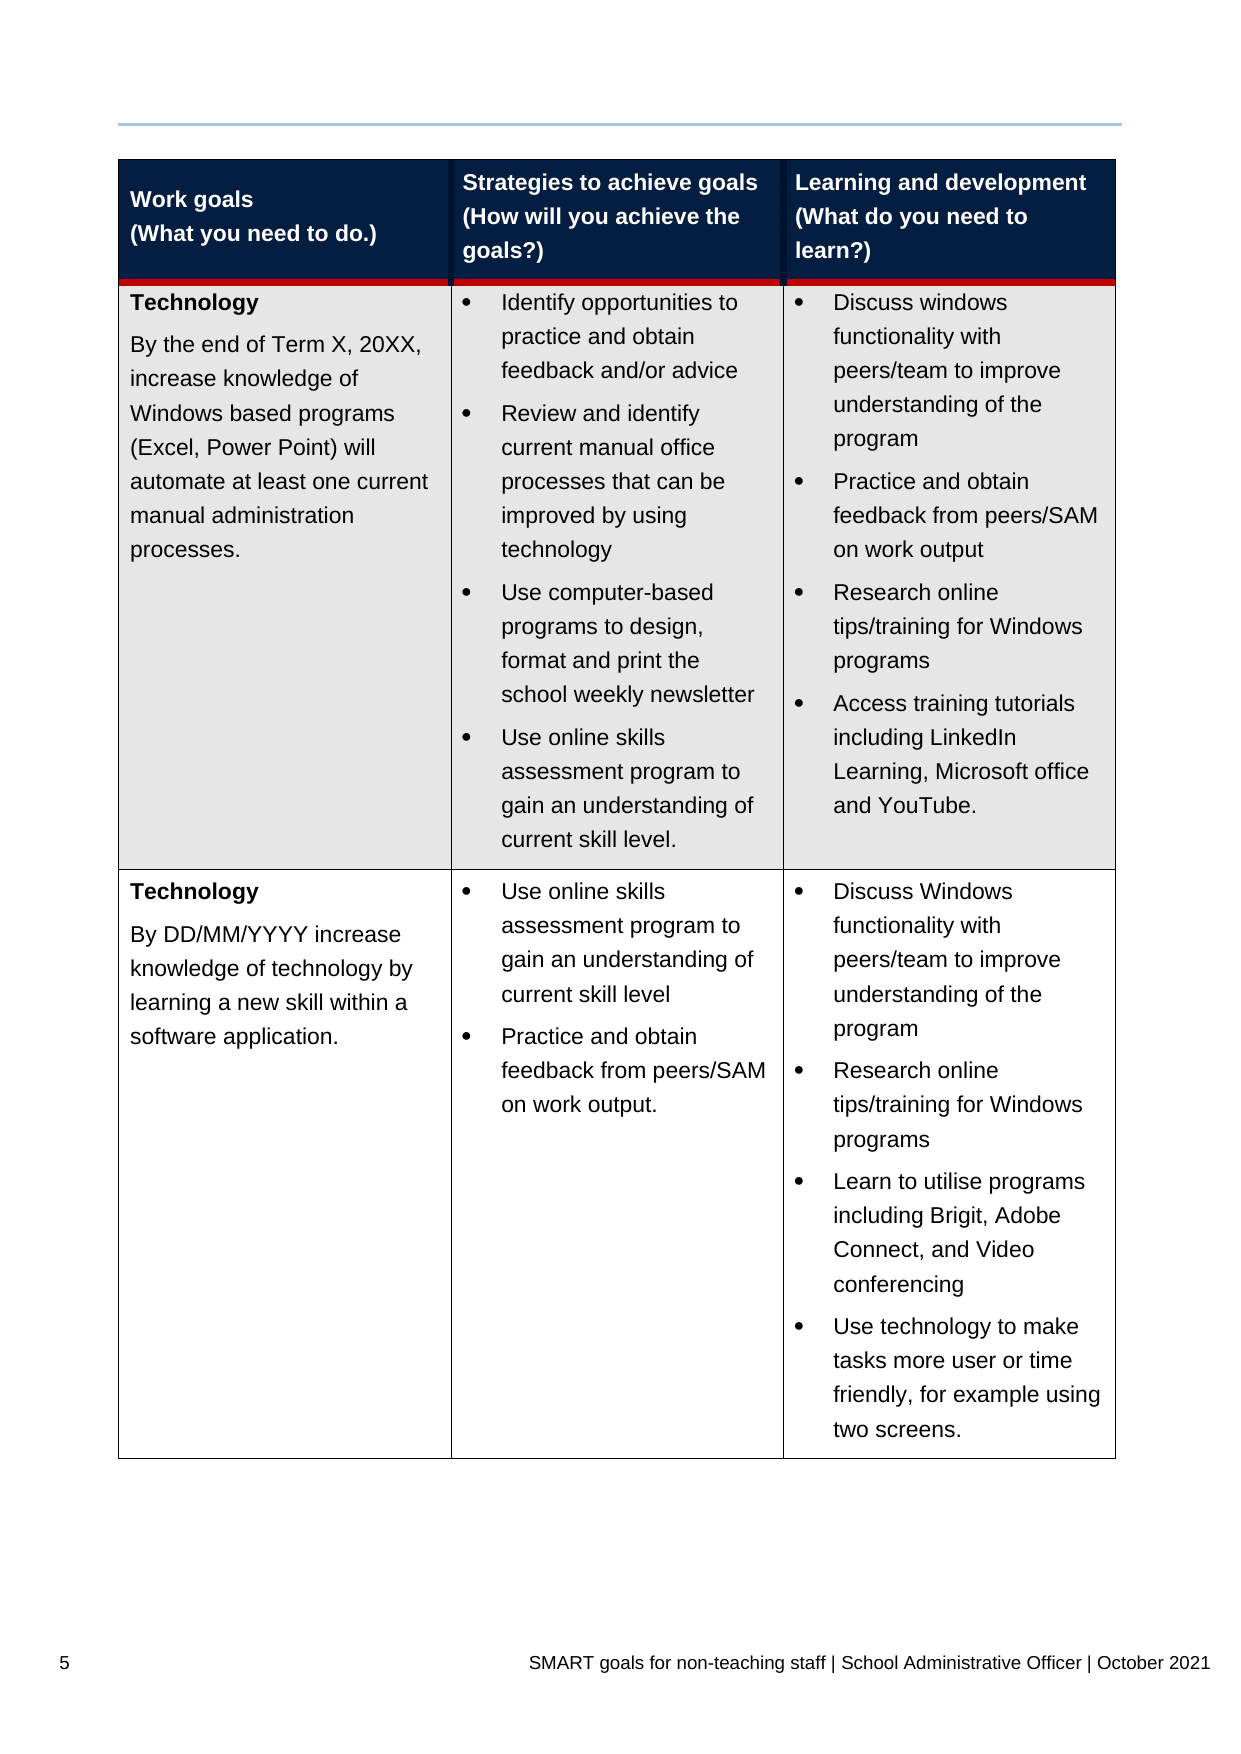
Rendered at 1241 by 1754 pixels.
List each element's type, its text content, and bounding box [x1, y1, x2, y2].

table_header Strategies to achieve goals (How will you achieve the goals?) [454, 160, 780, 279]
table_cell Technology By the end of Term X, 20XX, increase knowledge of Windows based programs (Excel, Power Point) will automate at least one current manual administration processes. [119, 286, 451, 869]
table_cell Technology By DD/MM/YYYY increase knowledge of technology by learning a new skill within a software application. [119, 870, 451, 1458]
table_header Learning and development (What do you need to learn?) [787, 160, 1115, 279]
table_cell Discuss windows functionality with peers/team to improve understanding of the program Practice and obtain feedback from peers/SAM on work output Research online tips/training for Windows programs Access training tutorials including LinkedIn Learning, Microsoft office and YouTube. [784, 286, 1115, 869]
table_cell Identify opportunities to practice and obtain feedback and/or advice Review and identify current manual office processes that can be improved by using technology Use computer-based programs to design, format and print the school weekly newsletter Use online skills assessment program to gain an understanding of current skill level. [452, 286, 783, 869]
table_cell Discuss Windows functionality with peers/team to improve understanding of the program Research online tips/training for Windows programs Learn to utilise programs including Brigit, Adobe Connect, and Video conferencing Use technology to make tasks more user or time friendly, for example using two screens. [784, 870, 1115, 1458]
table_header Work goals (What you need to do.) [119, 160, 448, 279]
table_cell Use online skills assessment program to gain an understanding of current skill level Practice and obtain feedback from peers/SAM on work output. [452, 870, 783, 1458]
